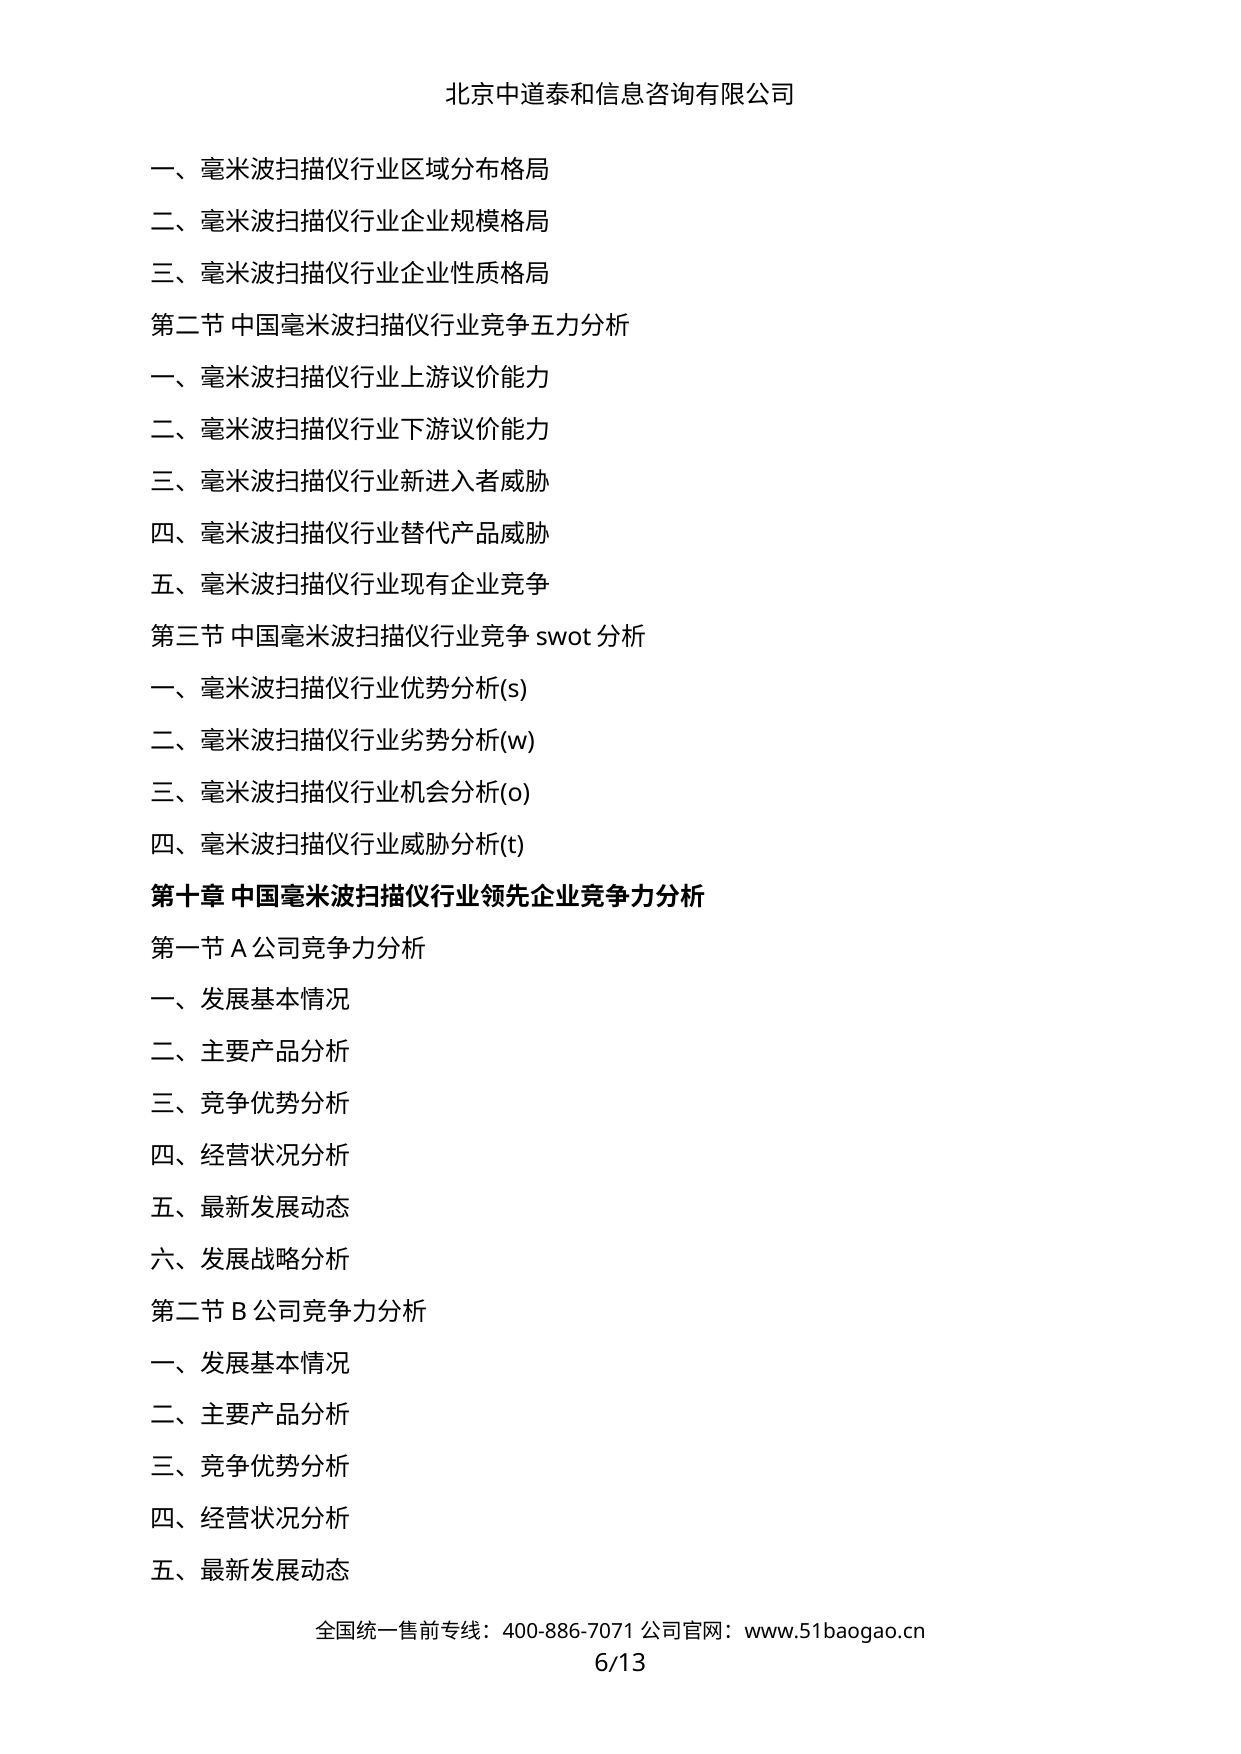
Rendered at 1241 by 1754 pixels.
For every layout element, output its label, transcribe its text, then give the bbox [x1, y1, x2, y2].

text 第三节 中国毫米波扫描仪行业竞争swot分析 [150, 617, 1090, 653]
text 六、发展战略分析 [150, 1239, 1090, 1276]
text 二、毫米波扫描仪行业企业规模格局 [150, 202, 1090, 238]
text 三、毫米波扫描仪行业机会分析(o) [150, 772, 1090, 809]
text 一、发展基本情况 [150, 980, 1090, 1016]
text 三、竞争优势分析 [150, 1447, 1090, 1483]
text 第一节 A公司竞争力分析 [150, 928, 1090, 964]
text 四、经营状况分析 [150, 1136, 1090, 1172]
text 一、毫米波扫描仪行业区域分布格局 [150, 150, 1090, 186]
text 三、毫米波扫描仪行业企业性质格局 [150, 254, 1090, 290]
text 第二节 中国毫米波扫描仪行业竞争五力分析 [150, 306, 1090, 342]
text 二、毫米波扫描仪行业劣势分析(w) [150, 721, 1090, 757]
text 三、毫米波扫描仪行业新进入者威胁 [150, 461, 1090, 497]
text 五、最新发展动态 [150, 1187, 1090, 1224]
text 二、主要产品分析 [150, 1395, 1090, 1431]
text 一、发展基本情况 [150, 1343, 1090, 1379]
text 一、毫米波扫描仪行业优势分析(s) [150, 669, 1090, 705]
text 四、经营状况分析 [150, 1499, 1090, 1535]
text 五、毫米波扫描仪行业现有企业竞争 [150, 565, 1090, 601]
text 第十章 中国毫米波扫描仪行业领先企业竞争力分析 [150, 876, 1090, 912]
text 二、毫米波扫描仪行业下游议价能力 [150, 409, 1090, 446]
text 五、最新发展动态 [150, 1551, 1090, 1587]
text 一、毫米波扫描仪行业上游议价能力 [150, 357, 1090, 394]
text 二、主要产品分析 [150, 1032, 1090, 1068]
text 三、竞争优势分析 [150, 1084, 1090, 1120]
text 四、毫米波扫描仪行业替代产品威胁 [150, 513, 1090, 549]
text 四、毫米波扫描仪行业威胁分析(t) [150, 824, 1090, 861]
text 第二节 B公司竞争力分析 [150, 1291, 1090, 1327]
